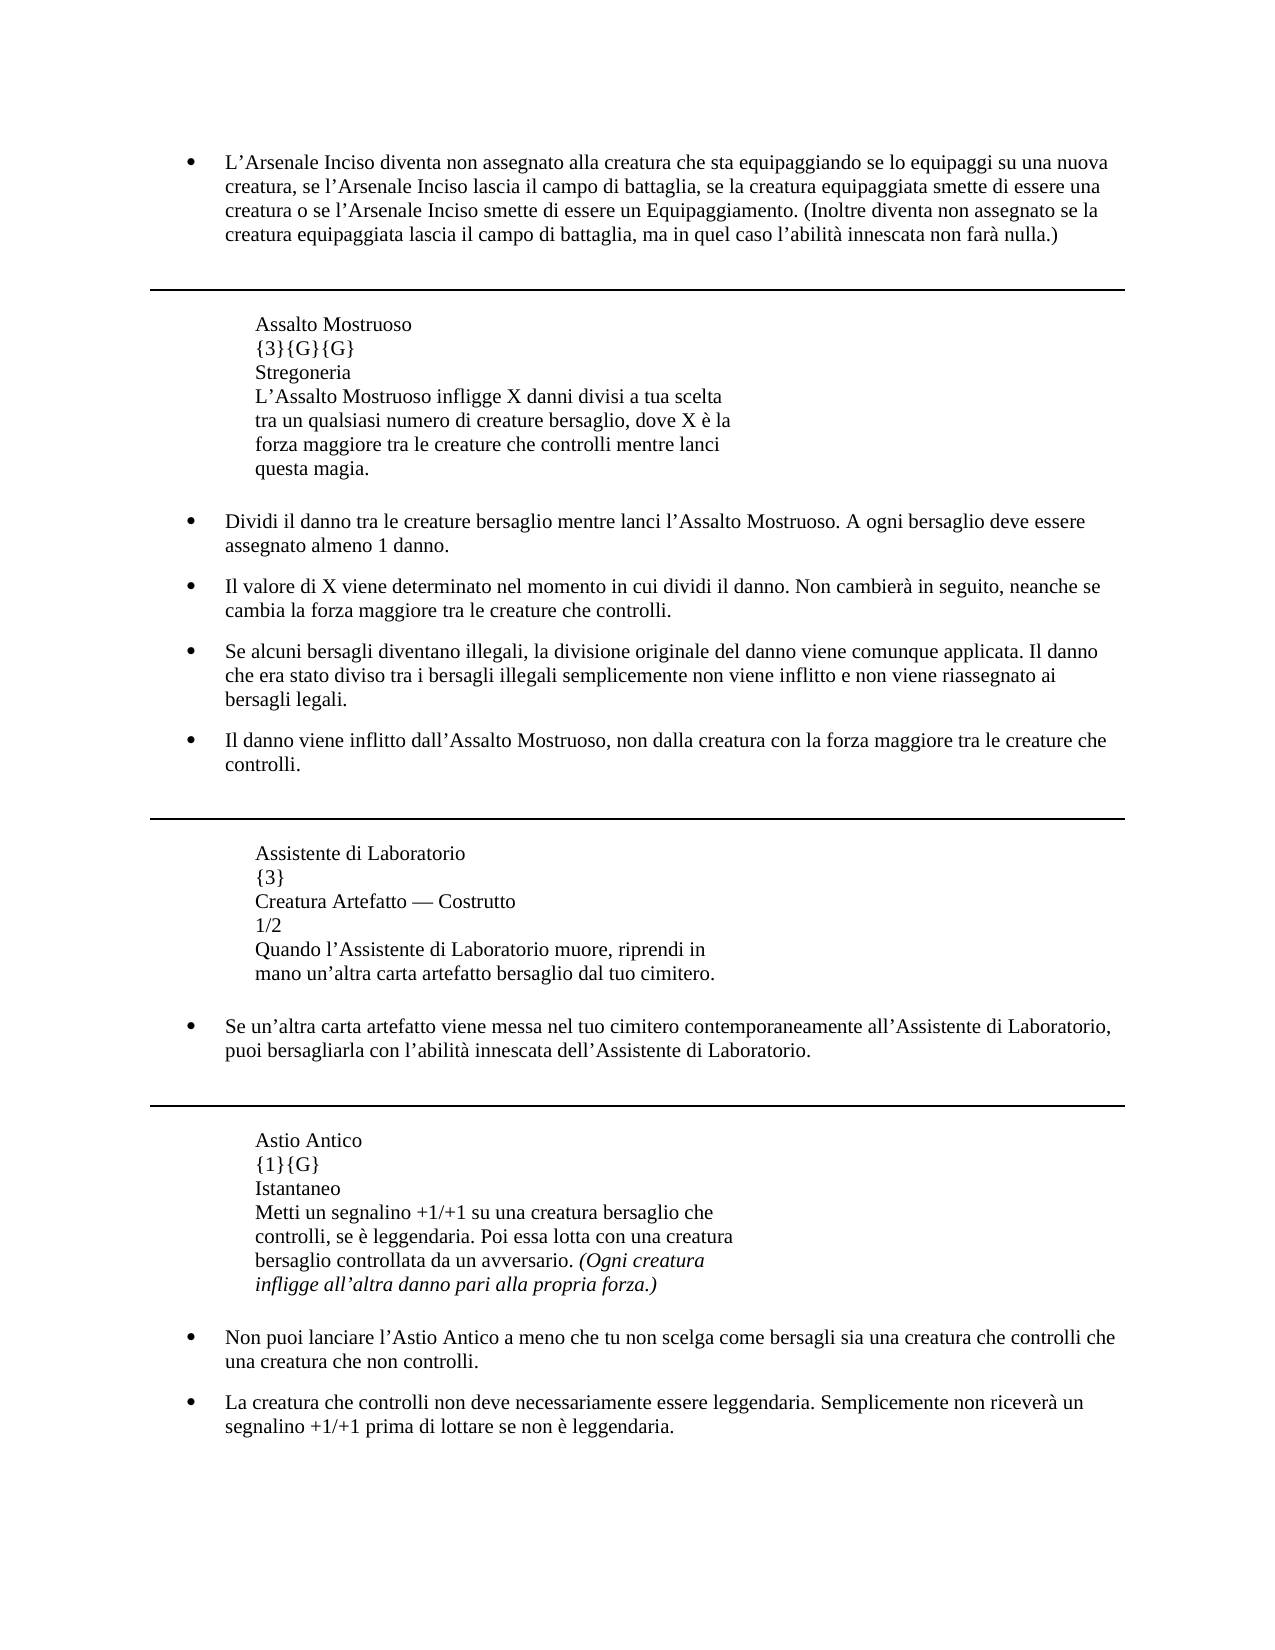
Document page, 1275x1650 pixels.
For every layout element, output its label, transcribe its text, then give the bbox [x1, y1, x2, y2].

text Assistente di Laboratorio {3} Creatura Artefatto — Costrutto 1/2 Quando l’Assistente di Laboratorio muore, riprendi in mano un’altra carta artefatto bersaglio dal tuo cimitero. [255, 841, 735, 985]
text Assalto Mostruoso {3}{G}{G} Stregoneria L’Assalto Mostruoso infligge X danni divisi a tua scelta tra un qualsiasi numero di creature bersaglio, dove X è la forza maggiore tra le creature che controlli mentre lanci questa magia. [255, 311, 735, 480]
list L’Arsenale Inciso diventa non assegnato alla creatura che sta equipaggiando se lo equipaggi su una nuova creatura, se l’Arsenale Inciso lascia il campo di battaglia, se la creatura equipaggiata smette di essere una creatura o se l’Arsenale Inciso smette di essere un Equipaggiamento. (Inoltre diventa non assegnato se la creatura equipaggiata lascia il campo di battaglia, ma in quel caso l’abilità innescata non farà nulla.) [187, 150, 1125, 246]
text Dividi il danno tra le creature bersaglio mentre lanci l’Assalto Mostruoso. A ogni bersaglio deve essere assegnato almeno 1 danno. [187, 509, 1125, 557]
text La creatura che controlli non deve necessariamente essere leggendaria. Semplicemente non riceverà un segnalino +1/+1 prima di lottare se non è leggendaria. [187, 1390, 1125, 1438]
list Se un’altra carta artefatto viene messa nel tuo cimitero contemporaneamente all’Assistente di Laboratorio, puoi bersagliarla con l’abilità innescata dell’Assistente di Laboratorio. [187, 1014, 1125, 1062]
text Astio Antico {1}{G} Istantaneo Metti un segnalino +1/+1 su una creatura bersaglio che controlli, se è leggendaria. Poi essa lotta con una creatura bersaglio controllata da un avversario. (Ogni creatura infligge all’altra danno pari alla propria forza.) [255, 1128, 735, 1296]
text Se alcuni bersagli diventano illegali, la divisione originale del danno viene comunque applicata. Il danno che era stato diviso tra i bersagli illegali semplicemente non viene inflitto e non viene riassegnato ai bersagli legali. [187, 639, 1125, 711]
text Non puoi lanciare l’Astio Antico a meno che tu non scelga come bersagli sia una creatura che controlli che una creatura che non controlli. [187, 1325, 1125, 1373]
text Il valore di X viene determinato nel momento in cui dividi il danno. Non cambierà in seguito, neanche se cambia la forza maggiore tra le creature che controlli. [187, 574, 1125, 622]
text Il danno viene inflitto dall’Assalto Mostruoso, non dalla creatura con la forza maggiore tra le creature che controlli. [187, 727, 1125, 776]
